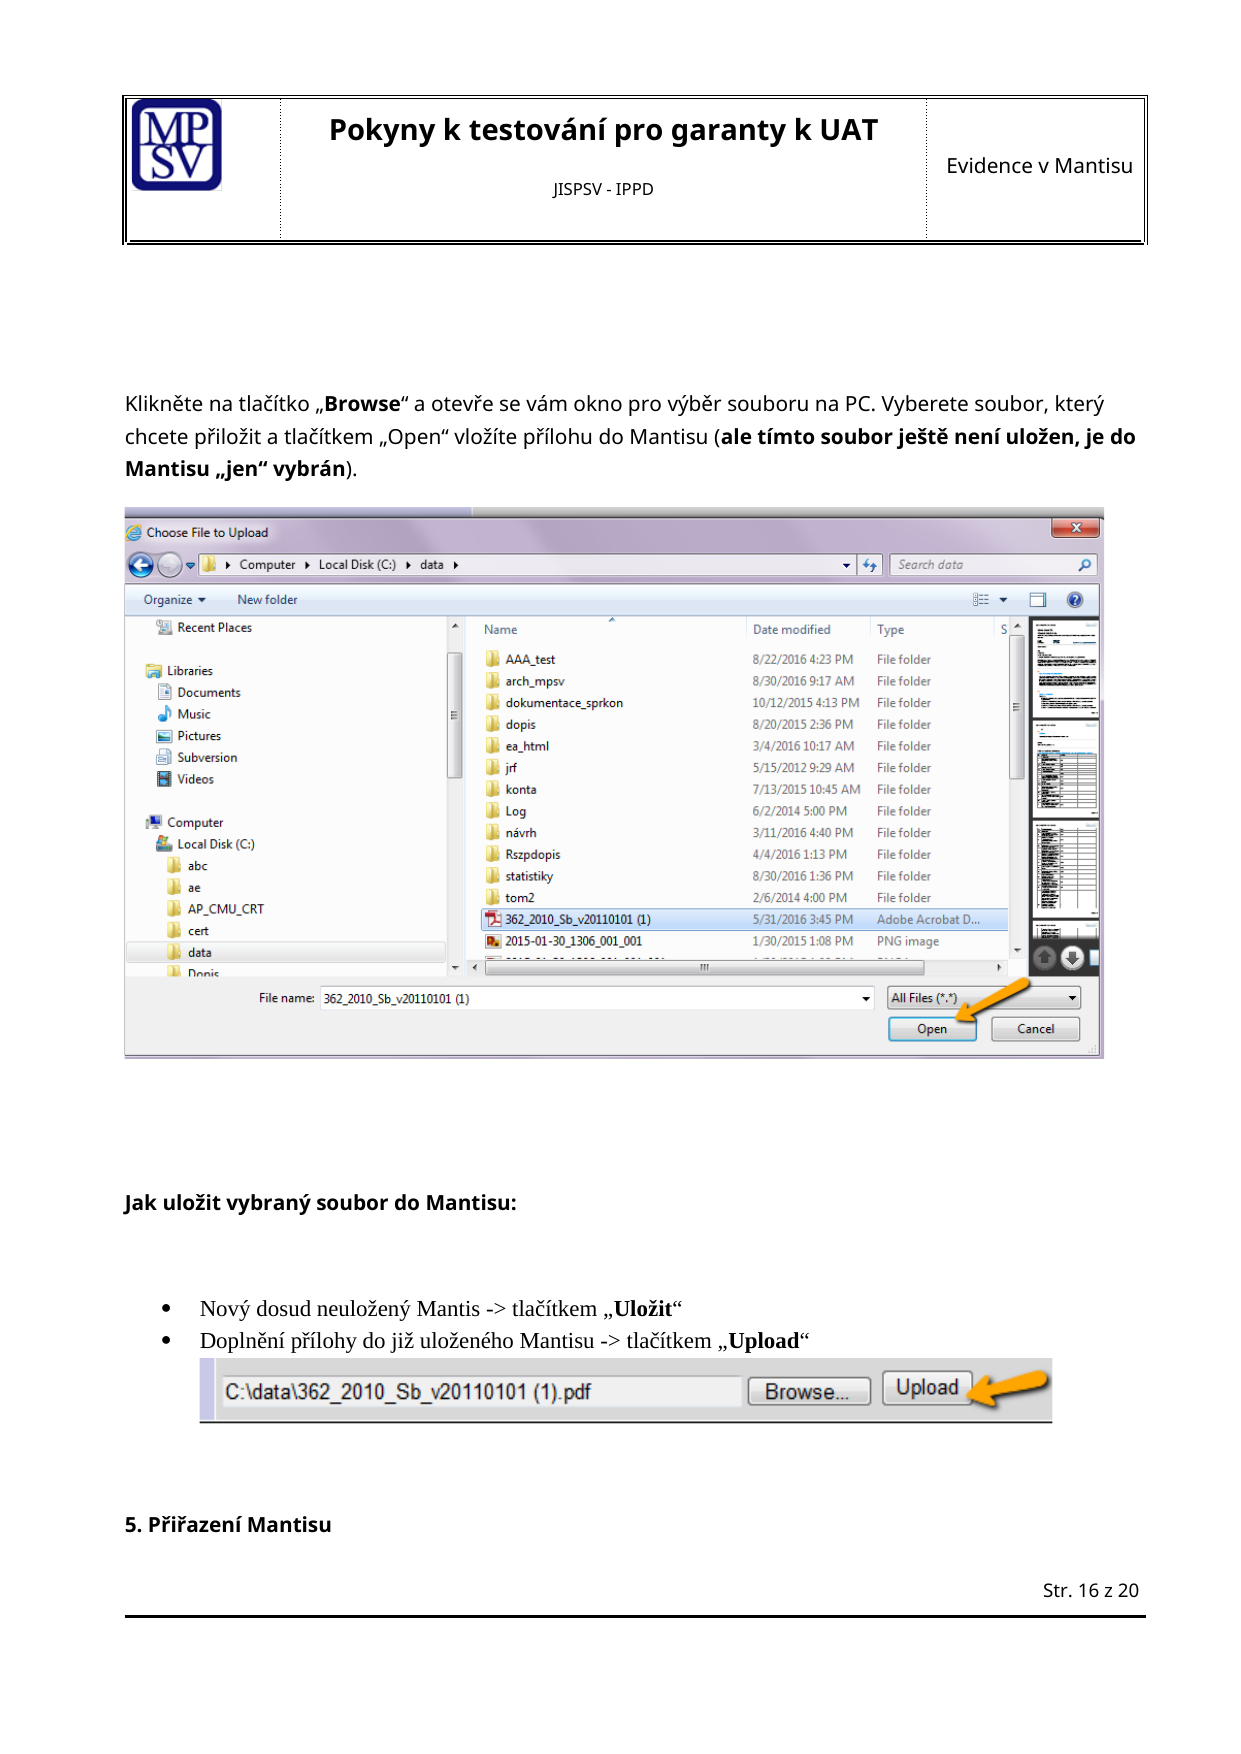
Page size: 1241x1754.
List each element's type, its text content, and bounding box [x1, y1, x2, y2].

list Nový dosud neuložený Mantis -> tlačítkem „Uložit“ [162, 1295, 1150, 1322]
picture [124, 507, 1105, 1059]
text 5. Přiřazení Mantisu [124, 1510, 1150, 1538]
text Jak uložit vybraný soubor do Mantisu: [124, 1188, 1150, 1217]
picture [199, 1358, 1053, 1433]
picture [131, 99, 223, 192]
text Klikněte na tlačítko „Browse“ a otevře se vám okno pro výběr souboru na PC. Vyberete soubor, který chcete přiložit a tlačítkem „Open“ vložíte přílohu do Mantisu (ale tímto soubor ještě není uložen, je do Mantisu „jen“ vybrán). [124, 389, 1150, 483]
